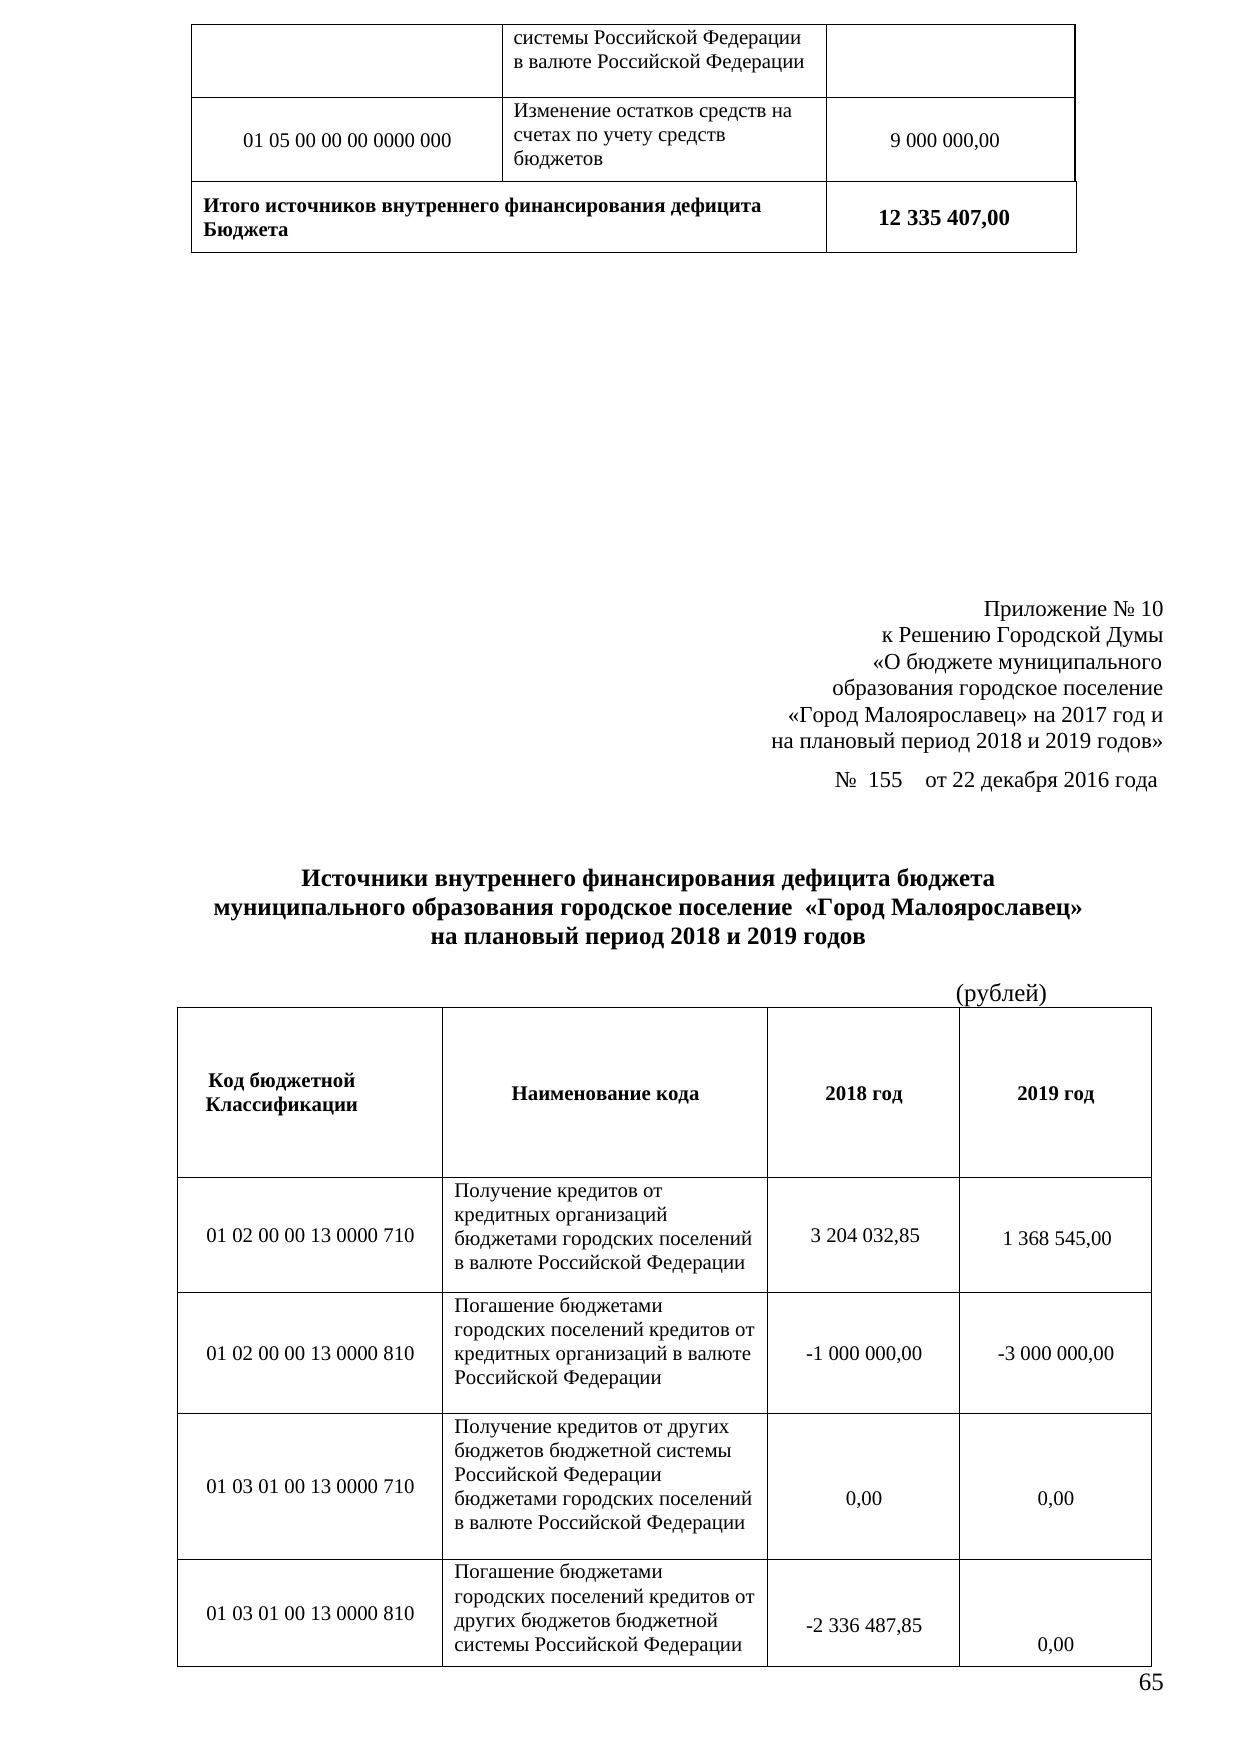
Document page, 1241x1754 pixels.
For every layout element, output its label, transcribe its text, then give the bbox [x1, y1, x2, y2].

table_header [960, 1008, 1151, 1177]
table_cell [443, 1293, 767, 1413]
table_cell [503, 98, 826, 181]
text «О бюджете муниципального образования городское поселение [74, 648, 1163, 701]
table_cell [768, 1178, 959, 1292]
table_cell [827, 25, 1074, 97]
text «Город Малоярославец» на 2017 год и [74, 701, 1163, 727]
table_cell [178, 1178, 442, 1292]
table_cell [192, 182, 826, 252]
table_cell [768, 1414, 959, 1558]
text на плановый период 2018 и 2019 годов» [74, 727, 1163, 753]
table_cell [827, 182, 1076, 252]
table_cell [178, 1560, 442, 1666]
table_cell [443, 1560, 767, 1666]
text к Решению Городской Думы [74, 622, 1163, 648]
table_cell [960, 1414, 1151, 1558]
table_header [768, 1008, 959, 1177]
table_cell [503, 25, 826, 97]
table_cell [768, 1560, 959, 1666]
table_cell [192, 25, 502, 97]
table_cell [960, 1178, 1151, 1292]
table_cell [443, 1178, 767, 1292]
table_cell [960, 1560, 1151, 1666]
text Приложение № 10 [133, 595, 1163, 622]
text (рублей) [133, 978, 1163, 1007]
text № 155 от 22 декабря 2016 года [74, 766, 1163, 793]
text Источники внутреннего финансирования дефицита бюджета [133, 863, 1163, 892]
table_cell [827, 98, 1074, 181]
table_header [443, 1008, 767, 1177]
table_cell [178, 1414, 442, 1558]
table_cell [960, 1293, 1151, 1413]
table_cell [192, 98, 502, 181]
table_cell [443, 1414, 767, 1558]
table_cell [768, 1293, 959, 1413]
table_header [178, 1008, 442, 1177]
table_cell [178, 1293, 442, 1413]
text муниципального образования городское поселение «Город Малоярославец» на плановый период 2018 и 2019 годов [133, 892, 1163, 950]
